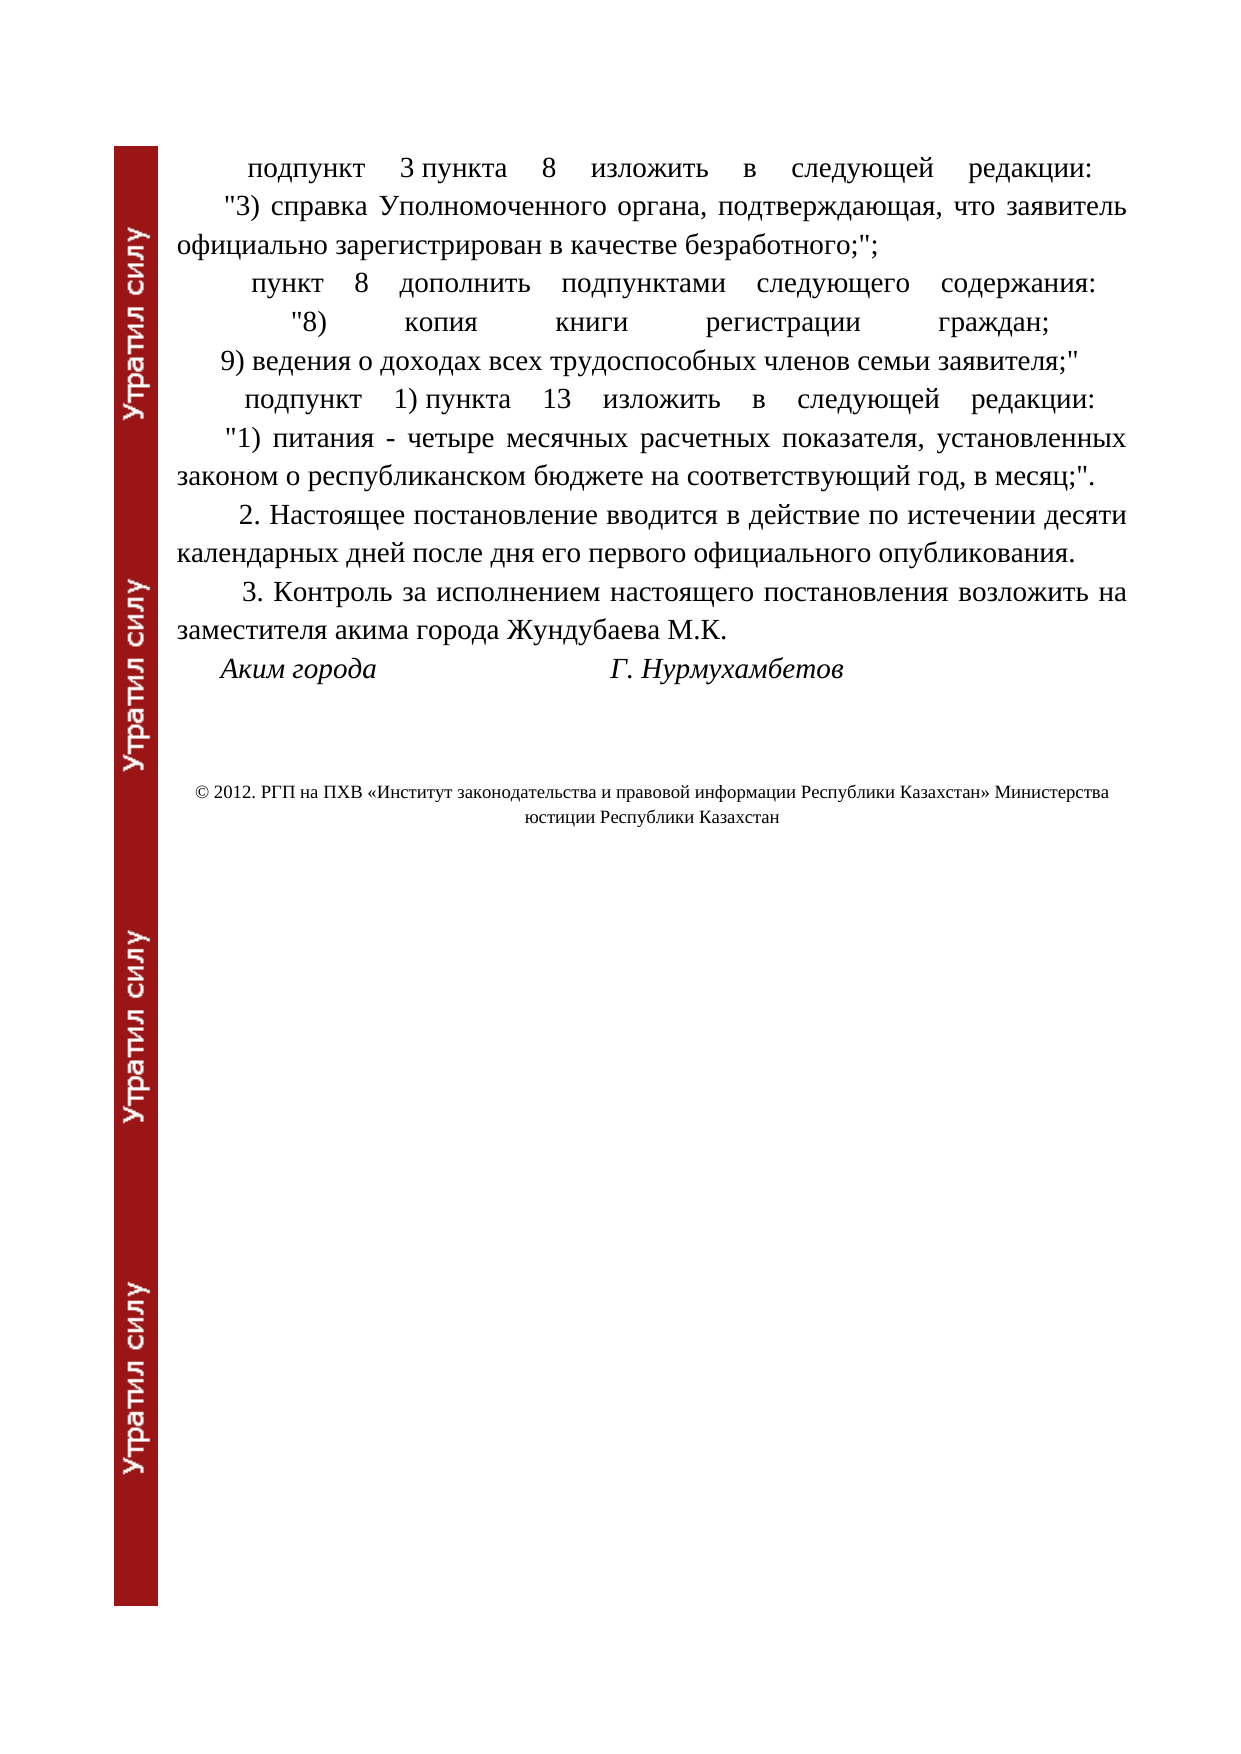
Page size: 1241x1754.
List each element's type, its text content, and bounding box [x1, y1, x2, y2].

picture [114, 684, 158, 781]
picture [114, 376, 158, 381]
picture [114, 146, 158, 150]
text 3. Контроль за исполнением настоящего постановления возложить на заместителя акима города Жундубаева М.К. [112, 574, 1128, 646]
text подпункт 3 пункта 8 изложить в следующей редакции: "3) справка Уполномоченного органа, подтверждающая, что заявитель официально зарегистрирован в качестве безработного;"; [112, 150, 1128, 261]
text подпункт 1) пункта 13 изложить в следующей редакции: "1) питания - четыре месячных расчетных показателя, установленных законом о республиканском бюджете на соответствующий год, в месяц;". [112, 381, 1128, 492]
text 2. Настоящее постановление вводится в действие по истечении десяти календарных дней после дня его первого официального опубликования. [112, 497, 1128, 569]
text пункт 8 дополнить подпунктами следующего содержания: "8) копия книги регистрации граждан; 9) ведения о доходах всех трудоспособных членов семьи заявителя;" [112, 266, 1128, 376]
text © 2012. РГП на ПХВ «Институт законодательства и правовой информации Республики Казахстан» Министерства юстиции Республики Казахстан [112, 781, 1128, 828]
picture [114, 261, 158, 266]
picture [114, 569, 158, 574]
picture [114, 646, 158, 651]
text Аким города Г. Нурмухамбетов [112, 651, 1128, 684]
picture [114, 492, 158, 497]
picture [114, 828, 158, 1606]
